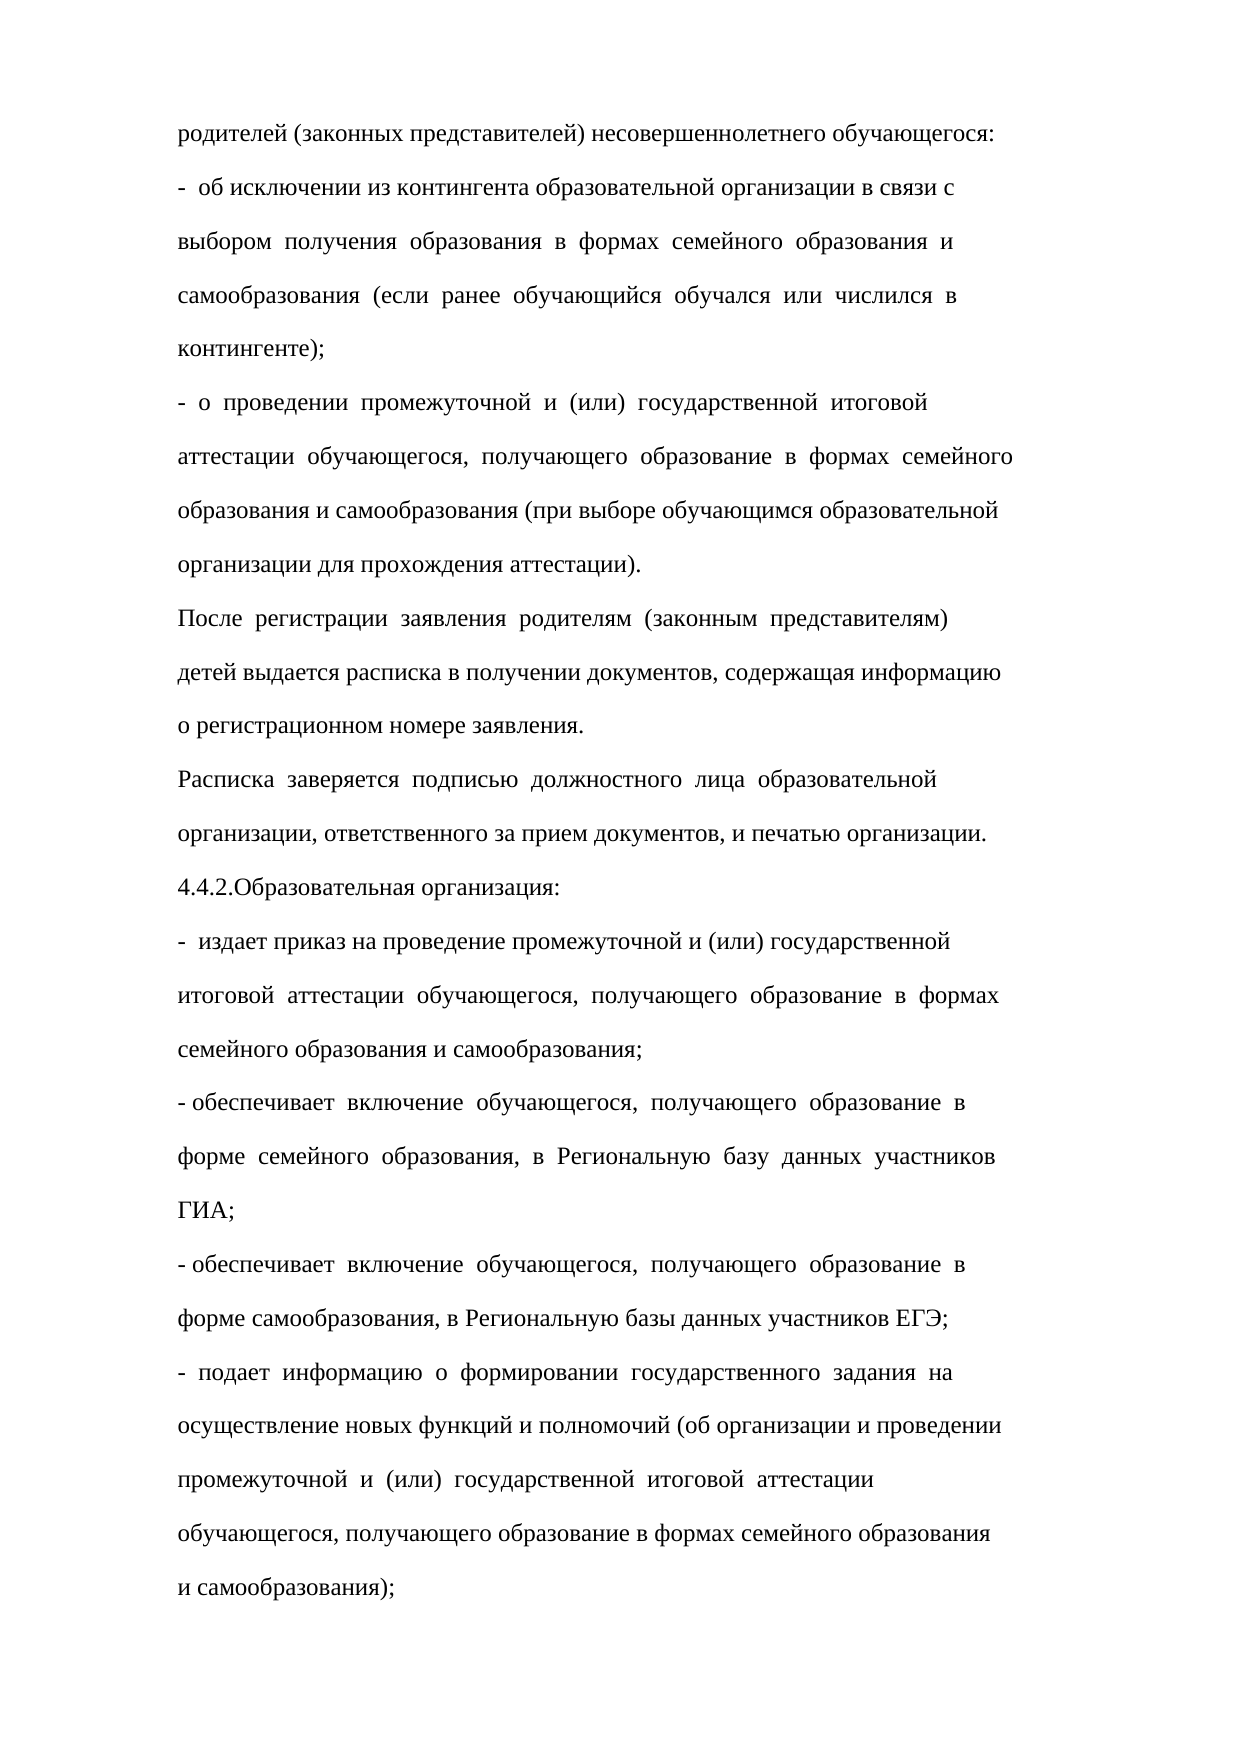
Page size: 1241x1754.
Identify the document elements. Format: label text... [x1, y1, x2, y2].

text о регистрационном номере заявления. [177, 711, 1196, 739]
text - об исключении из контингента образовательной организации в связи с [177, 172, 1196, 201]
text промежуточной и (или) государственной итоговой аттестации [177, 1464, 1196, 1493]
text выбором получения образования в формах семейного образования и [177, 226, 1196, 254]
text аттестации обучающегося, получающего образование в формах семейного [177, 441, 1196, 470]
text форме семейного образования, в Региональную базу данных участников [177, 1141, 1196, 1170]
text - о проведении промежуточной и (или) государственной итоговой [177, 387, 1196, 416]
text родителей (законных представителей) несовершеннолетнего обучающегося: [177, 118, 1196, 147]
text организации, ответственного за прием документов, и печатью организации. [177, 818, 1196, 847]
text и самообразования); [177, 1572, 1196, 1601]
text Расписка заверяется подписью должностного лица образовательной [177, 764, 1196, 793]
text ГИА; [177, 1195, 1196, 1224]
text осуществление новых функций и полномочий (об организации и проведении [177, 1411, 1196, 1439]
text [177, 1518, 1196, 1547]
text - издает приказ на проведение промежуточной и (или) государственной [177, 926, 1196, 955]
text контингенте); [177, 333, 1196, 362]
text - обеспечивает включение обучающегося, получающего образование в [177, 1249, 1196, 1278]
text - обеспечивает включение обучающегося, получающего образование в [177, 1087, 1196, 1116]
text семейного образования и самообразования; [177, 1034, 1196, 1062]
text итоговой аттестации обучающегося, получающего образование в формах [177, 980, 1196, 1008]
text 4.4.2.Образовательная организация: [177, 872, 1196, 901]
text самообразования (если ранее обучающийся обучался или числился в [177, 280, 1196, 308]
text После регистрации заявления родителям (законным представителям) [177, 603, 1196, 632]
text - подает информацию о формировании государственного задания на [177, 1357, 1196, 1386]
text форме самообразования, в Региональную базы данных участников ЕГЭ; [177, 1303, 1196, 1332]
text организации для прохождения аттестации). [177, 549, 1196, 578]
text образования и самообразования (при выборе обучающимся образовательной [177, 495, 1196, 524]
text детей выдается расписка в получении документов, содержащая информацию [177, 657, 1196, 685]
